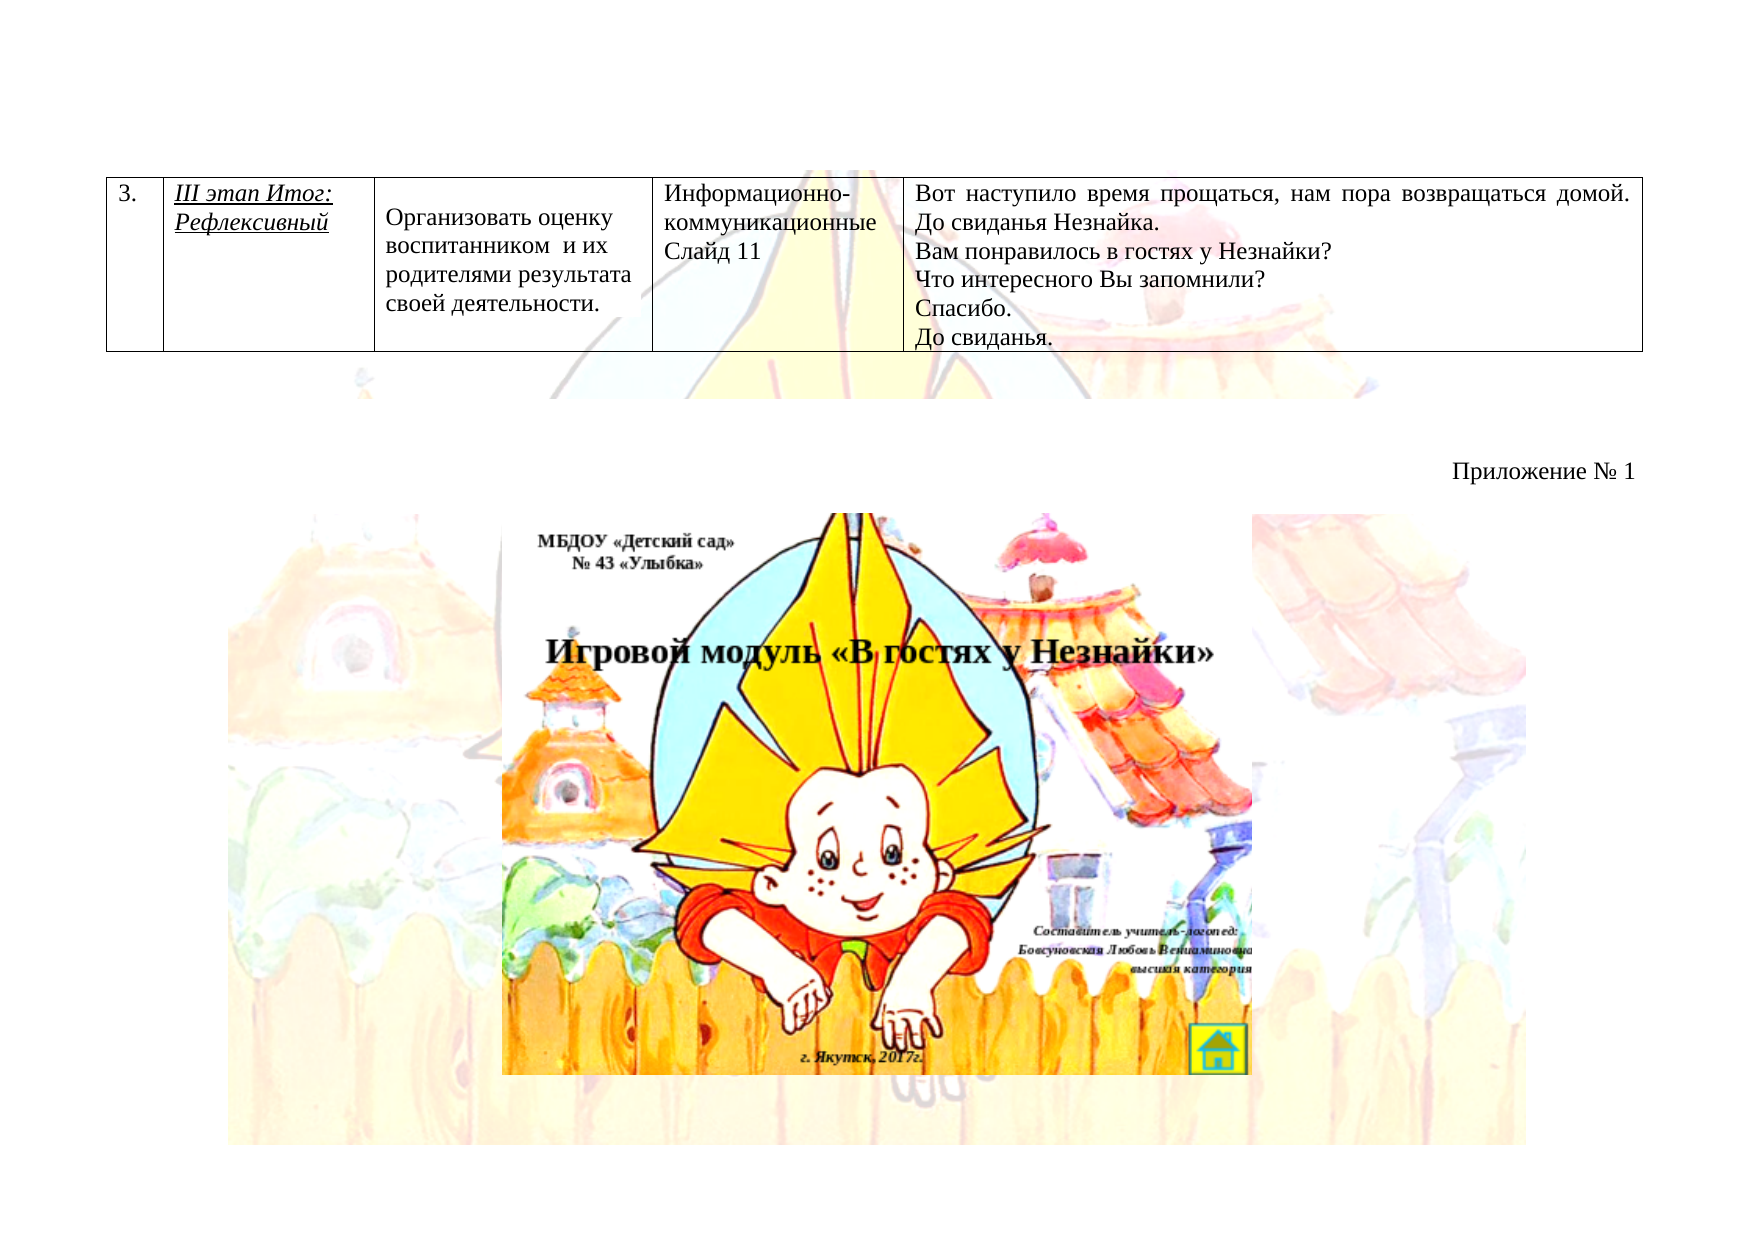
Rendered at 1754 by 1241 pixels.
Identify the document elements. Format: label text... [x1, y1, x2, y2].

table_cell III этап Итог: Рефлексивный [164, 178, 374, 351]
table_cell Информационно-коммуникационные Слайд 11 [653, 178, 903, 351]
text Приложение № 1 [118, 456, 1636, 485]
table_cell Организовать оценку воспитанником и их родителями результата своей деятельности. [375, 178, 652, 351]
table_cell Вот наступило время прощаться, нам пора возвращаться домой. До свиданья Незнайка. Вам понравилось в гостях у Незнайки? Что интересного Вы запомнили? Спасибо. До свиданья. [904, 178, 1642, 351]
table_cell 3. [107, 178, 163, 351]
